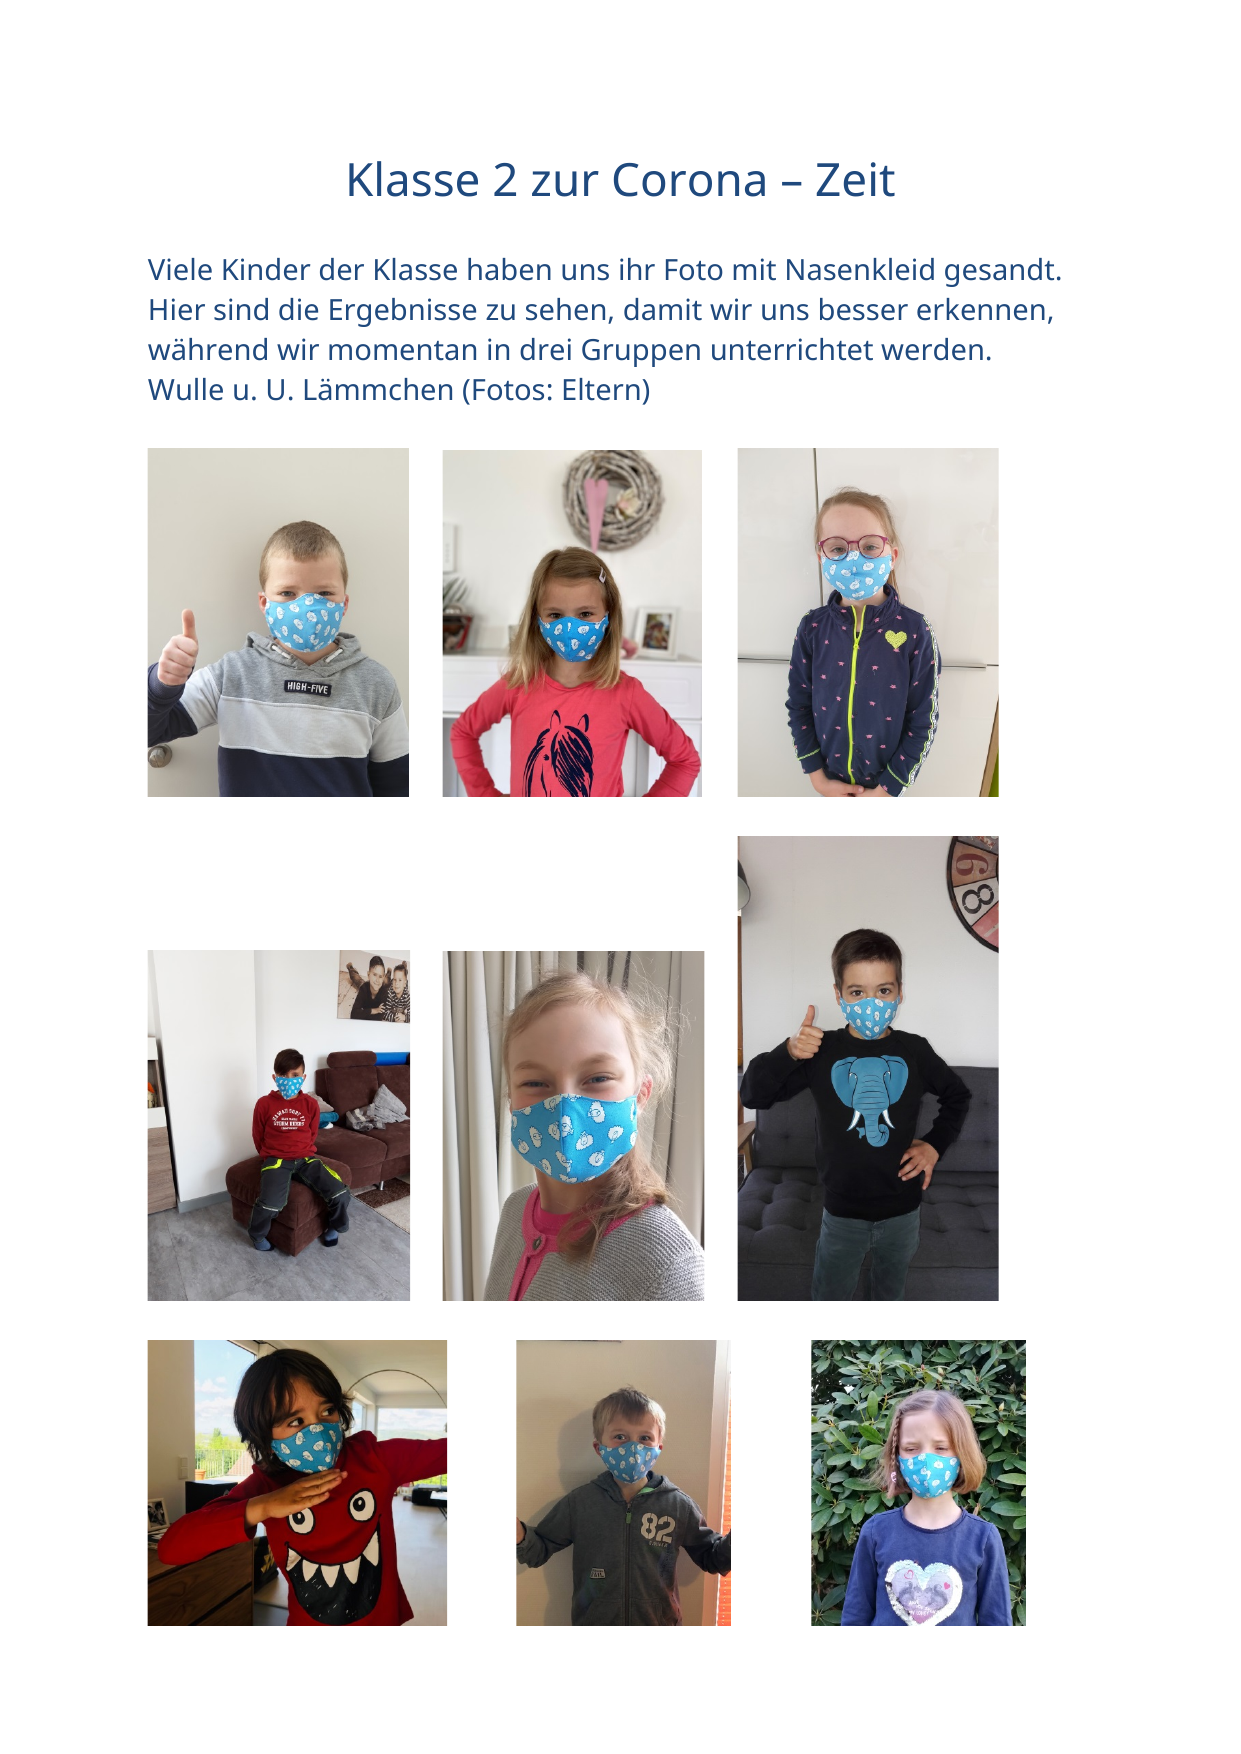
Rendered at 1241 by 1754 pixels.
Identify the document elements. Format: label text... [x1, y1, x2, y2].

picture [737, 448, 999, 797]
text Viele Kinder der Klasse haben uns ihr Foto mit Nasenkleid gesandt. Hier sind die Ergebnisse zu sehen, damit wir uns besser erkennen, während wir momentan in drei Gruppen unterrichtet werden. [148, 250, 1093, 369]
text Wulle u. U. Lämmchen (Fotos: Eltern) [148, 369, 1093, 408]
picture [147, 950, 411, 1301]
text Klasse 2 zur Corona – Zeit [148, 148, 1093, 210]
picture [811, 1340, 1026, 1626]
picture [442, 951, 705, 1301]
picture [147, 448, 409, 797]
picture [147, 1340, 448, 1626]
picture [442, 450, 702, 797]
picture [516, 1340, 731, 1626]
picture [737, 836, 999, 1301]
